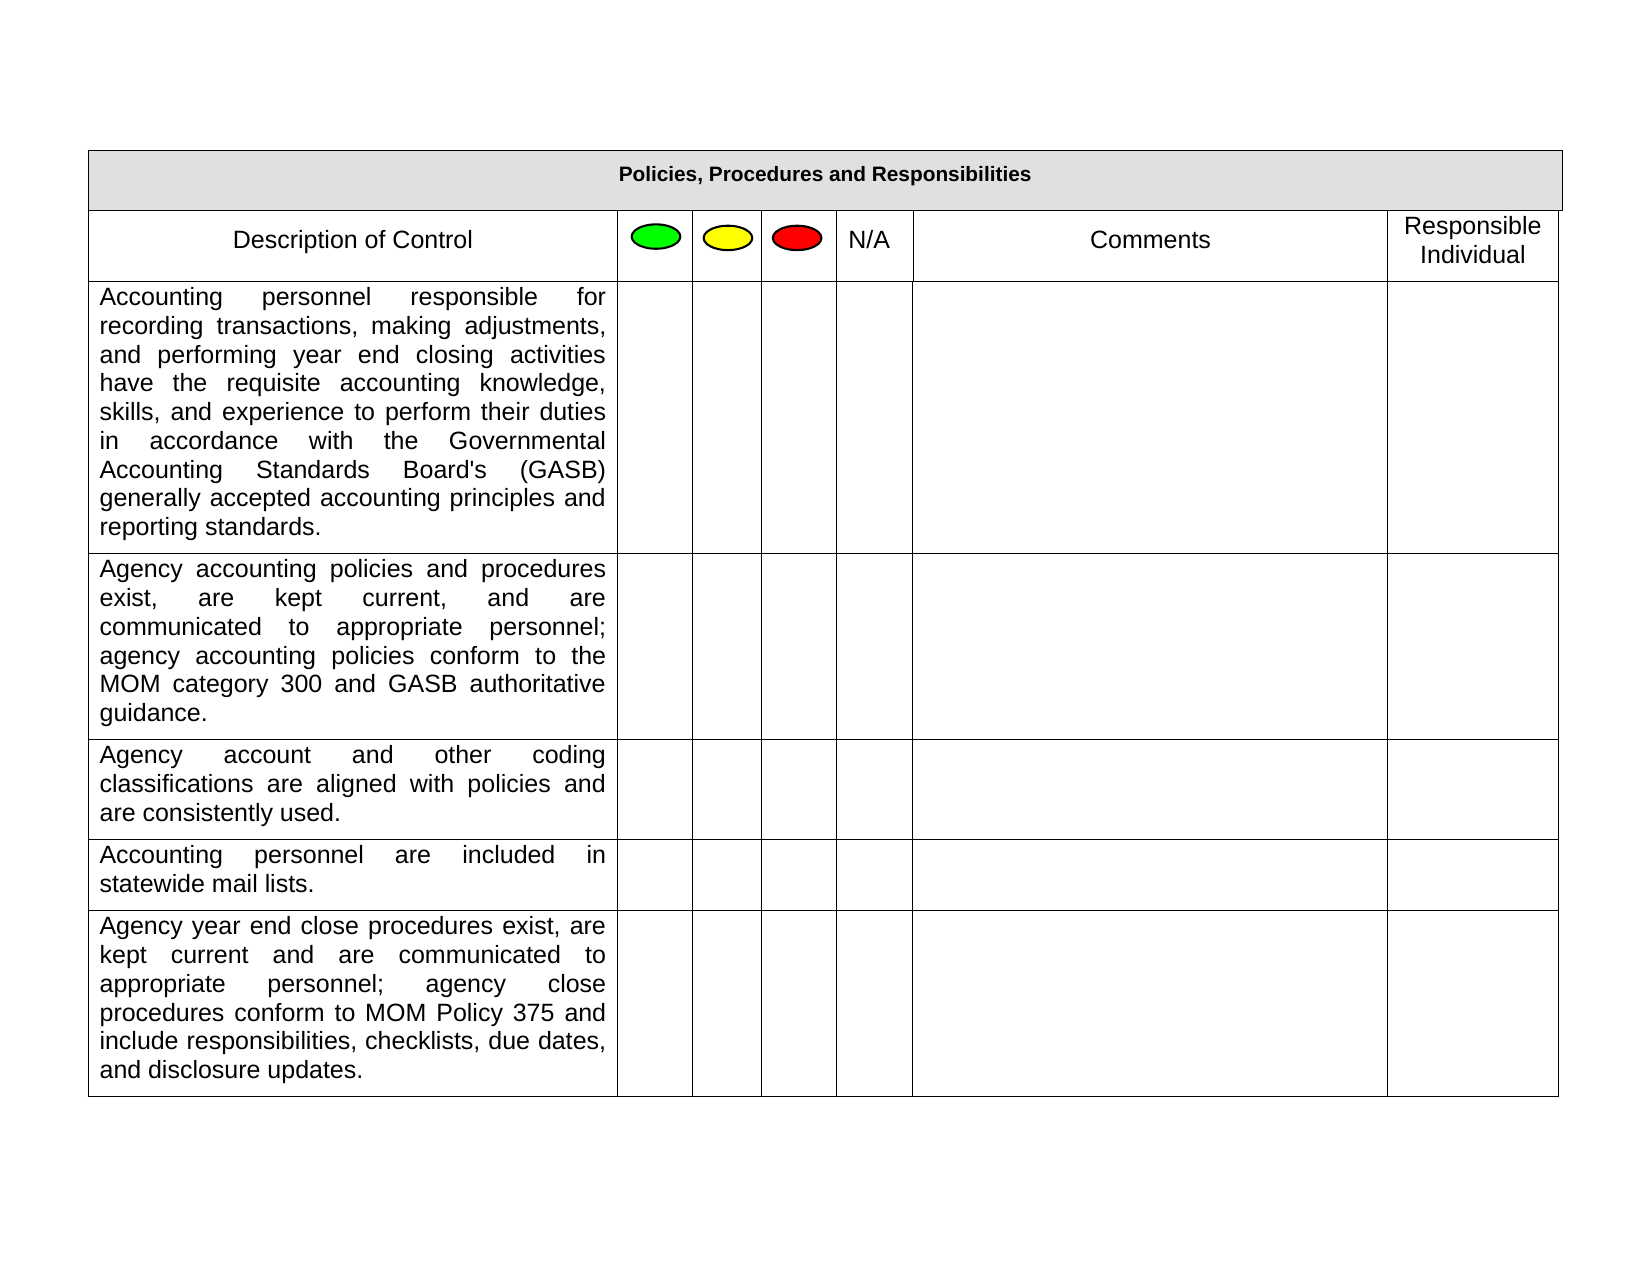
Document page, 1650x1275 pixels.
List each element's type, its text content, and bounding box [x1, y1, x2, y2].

table_cell [762, 554, 836, 739]
table_cell Agency accounting policies and procedures exist, are kept current, and are communicated to appropriate personnel; agency accounting policies conform to the MOM category 300 and GASB authoritative guidance. [89, 554, 617, 739]
table_cell [693, 282, 761, 553]
table_cell [693, 740, 761, 839]
table_cell [1388, 554, 1558, 739]
table_cell [837, 282, 912, 553]
table_header Policies, Procedures and Responsibilities [89, 151, 1562, 210]
table_cell [762, 282, 836, 553]
table_cell [618, 840, 692, 910]
table_cell Agency account and other coding classifications are aligned with policies and are consistently used. [89, 740, 617, 839]
table_cell [618, 740, 692, 839]
table_cell [618, 554, 692, 739]
table_cell N/A [837, 211, 913, 281]
table_cell [762, 911, 836, 1096]
table_cell [1388, 282, 1558, 553]
table_cell Accounting personnel responsible for recording transactions, making adjustments, and performing year end closing activities have the requisite accounting knowledge, skills, and experience to perform their duties in accordance with the Governmental Accounting Standards Board's (GASB) generally accepted accounting principles and reporting standards. [89, 282, 617, 553]
table_cell [762, 211, 836, 281]
table_cell Responsible Individual [1388, 211, 1558, 281]
table_cell [913, 840, 1387, 910]
table_cell [762, 740, 836, 839]
table_cell [913, 282, 1387, 553]
table_cell [693, 911, 761, 1096]
table_cell [1388, 911, 1558, 1096]
table_cell [618, 282, 692, 553]
table_cell [762, 840, 836, 910]
table_cell [837, 554, 912, 739]
table_cell [693, 840, 761, 910]
table_cell [693, 211, 761, 281]
table_cell Agency year end close procedures exist, are kept current and are communicated to appropriate personnel; agency close procedures conform to MOM Policy 375 and include responsibilities, checklists, due dates, and disclosure updates. [89, 911, 617, 1096]
table_cell Accounting personnel are included in statewide mail lists. [89, 840, 617, 910]
table_cell Comments [914, 211, 1387, 281]
table_cell [837, 911, 912, 1096]
table_cell [618, 911, 692, 1096]
table_cell [913, 740, 1387, 839]
table_cell [693, 554, 761, 739]
table_cell [1388, 840, 1558, 910]
table_cell [913, 554, 1387, 739]
table_cell [618, 211, 692, 281]
table_cell Description of Control [89, 211, 617, 281]
table_cell [837, 740, 912, 839]
table_cell [837, 840, 912, 910]
table_cell [1388, 740, 1558, 839]
table_cell [913, 911, 1387, 1096]
